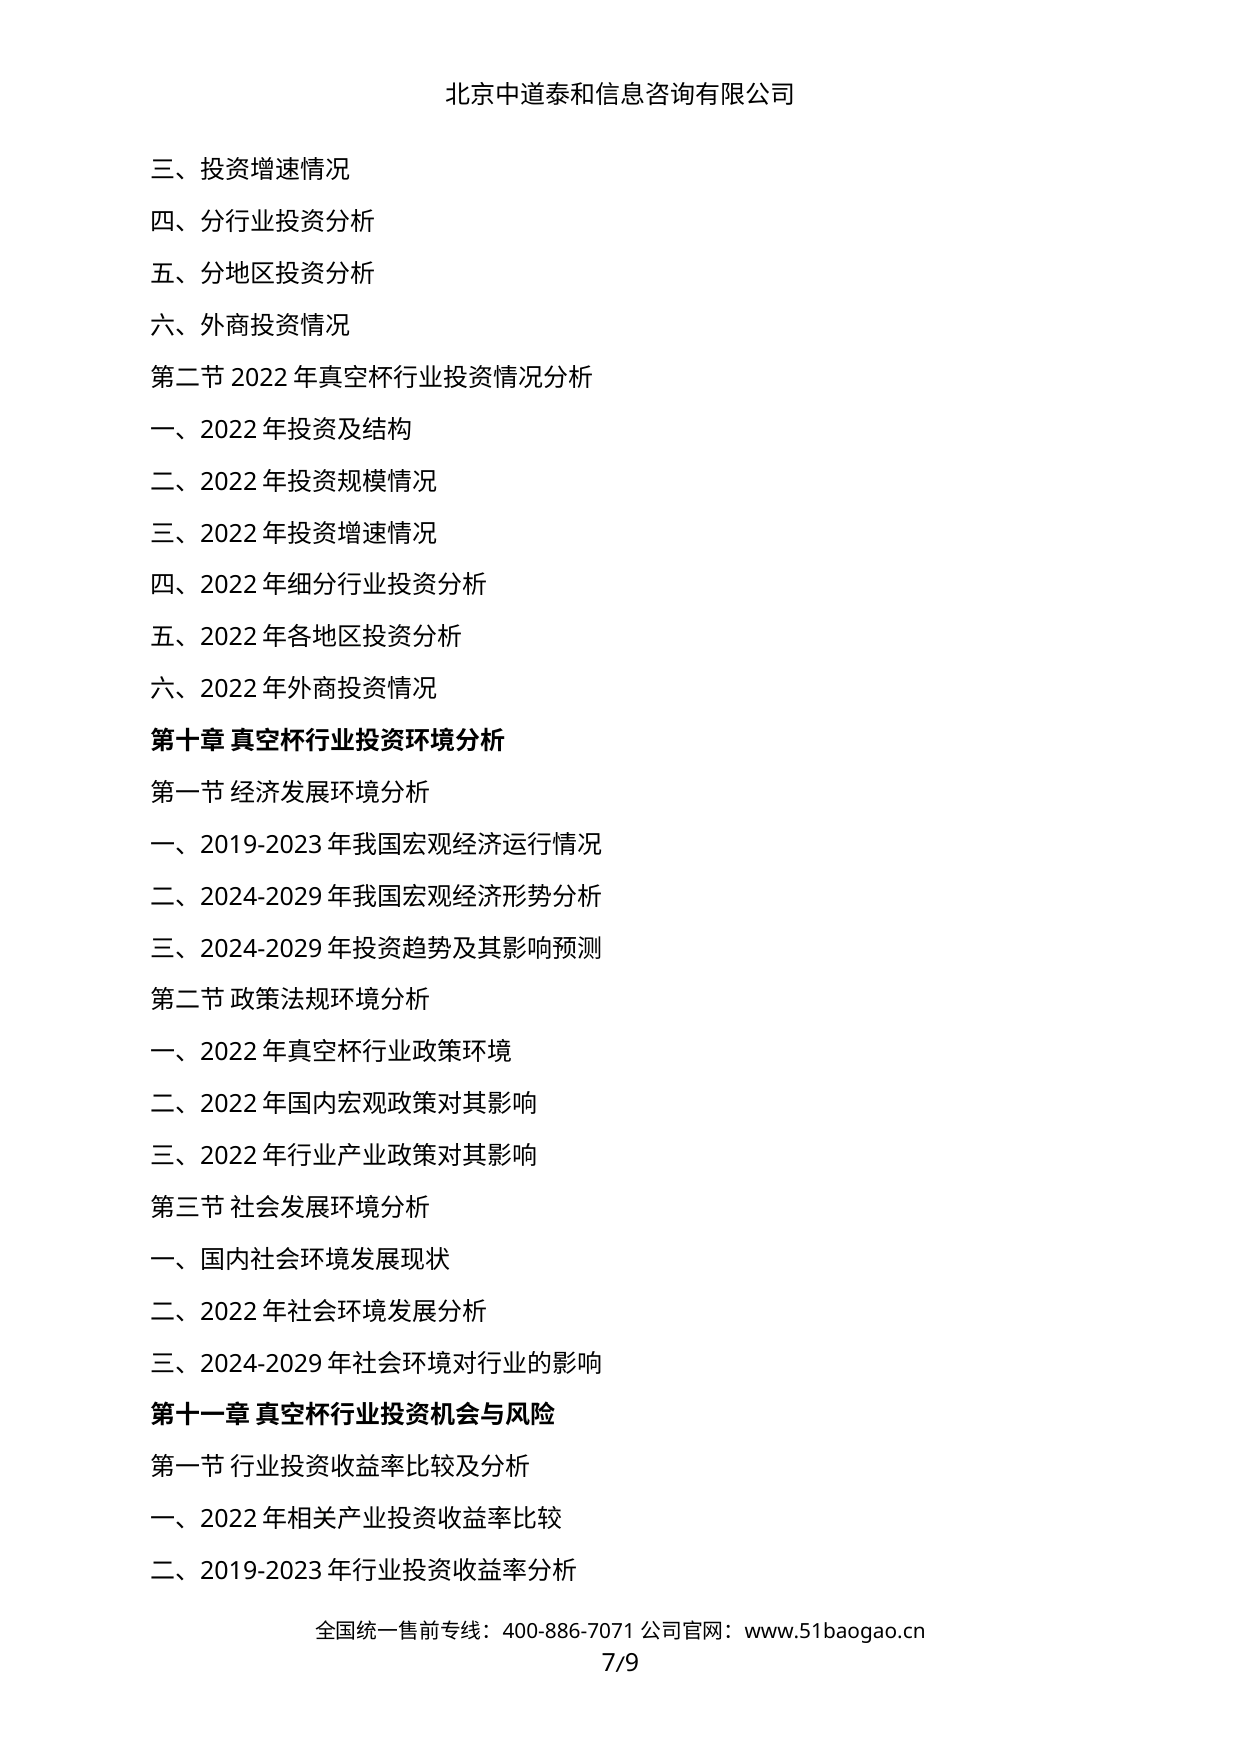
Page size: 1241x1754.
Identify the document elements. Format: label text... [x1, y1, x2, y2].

text 第二节 政策法规环境分析 [150, 980, 1090, 1016]
text 一、2022年真空杯行业政策环境 [150, 1032, 1090, 1068]
text 五、分地区投资分析 [150, 254, 1090, 290]
text 三、2024-2029年社会环境对行业的影响 [150, 1343, 1090, 1379]
text 二、2022年社会环境发展分析 [150, 1291, 1090, 1327]
text 一、2019-2023年我国宏观经济运行情况 [150, 824, 1090, 861]
text 三、2022年投资增速情况 [150, 513, 1090, 549]
text 第一节 行业投资收益率比较及分析 [150, 1447, 1090, 1483]
text 一、2022年投资及结构 [150, 409, 1090, 446]
text 第十章 真空杯行业投资环境分析 [150, 721, 1090, 757]
text 二、2022年投资规模情况 [150, 461, 1090, 497]
text 五、2022年各地区投资分析 [150, 617, 1090, 653]
text 二、2022年国内宏观政策对其影响 [150, 1084, 1090, 1120]
text 三、投资增速情况 [150, 150, 1090, 186]
text 第三节 社会发展环境分析 [150, 1187, 1090, 1224]
text 二、2024-2029年我国宏观经济形势分析 [150, 876, 1090, 912]
text 三、2022年行业产业政策对其影响 [150, 1136, 1090, 1172]
text 三、2024-2029年投资趋势及其影响预测 [150, 928, 1090, 964]
text 四、2022年细分行业投资分析 [150, 565, 1090, 601]
text 二、2019-2023年行业投资收益率分析 [150, 1551, 1090, 1587]
text 六、外商投资情况 [150, 306, 1090, 342]
text 六、2022年外商投资情况 [150, 669, 1090, 705]
text 一、国内社会环境发展现状 [150, 1239, 1090, 1276]
text 一、2022年相关产业投资收益率比较 [150, 1499, 1090, 1535]
text 第一节 经济发展环境分析 [150, 772, 1090, 809]
text 四、分行业投资分析 [150, 202, 1090, 238]
text 第二节 2022年真空杯行业投资情况分析 [150, 357, 1090, 394]
text 第十一章 真空杯行业投资机会与风险 [150, 1395, 1090, 1431]
